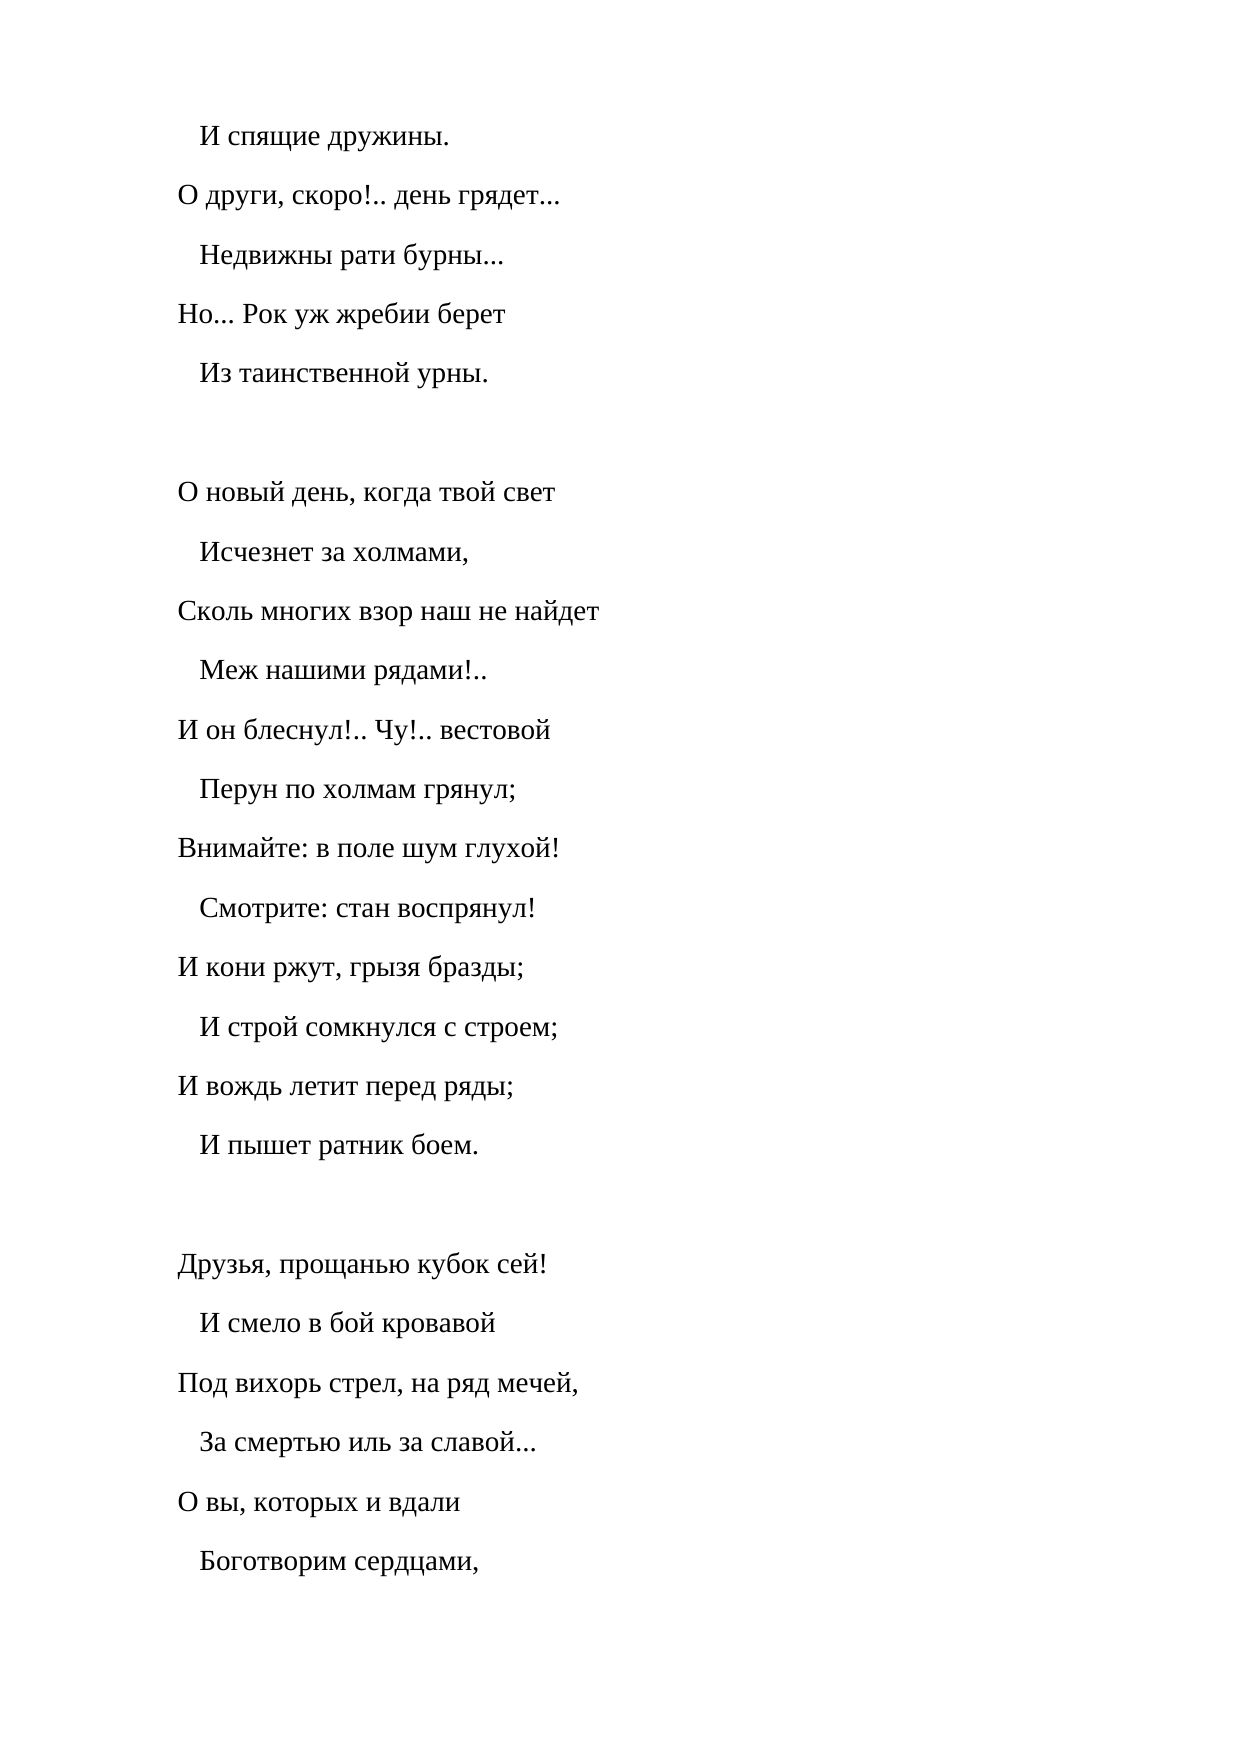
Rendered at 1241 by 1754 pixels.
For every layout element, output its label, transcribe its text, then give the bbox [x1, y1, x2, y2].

text Боготворим сердцами, [177, 1543, 1152, 1577]
text О вы, которых и вдали [177, 1484, 1152, 1517]
text Смотрите: стан воспрянул! [177, 890, 1152, 923]
text Под вихорь стрел, на ряд мечей, [177, 1365, 1152, 1398]
text И пышет ратник боем. [177, 1127, 1152, 1161]
text И вождь летит перед ряды; [177, 1068, 1152, 1102]
text Внимайте: в поле шум глухой! [177, 831, 1152, 864]
text О новый день, когда твой свет [177, 474, 1152, 508]
text И строй сомкнулся с строем; [177, 1009, 1152, 1042]
text Но... Рок уж жребии берет [177, 296, 1152, 330]
text И спящие дружины. [177, 118, 1152, 152]
text За смертью иль за славой... [177, 1424, 1152, 1458]
text О други, скоро!.. день грядет... [177, 177, 1152, 211]
text Сколь многих взор наш не найдет [177, 593, 1152, 627]
text И он блеснул!.. Чу!.. вестовой [177, 712, 1152, 745]
text Недвижны рати бурны... [177, 237, 1152, 270]
text И смело в бой кровавой [177, 1306, 1152, 1339]
text Друзья, прощанью кубок сей! [177, 1246, 1152, 1280]
text И кони ржут, грызя бразды; [177, 949, 1152, 983]
text Перун по холмам грянул; [177, 771, 1152, 805]
text Из таинственной урны. [177, 356, 1152, 389]
text Меж нашими рядами!.. [177, 652, 1152, 686]
text Исчезнет за холмами, [177, 534, 1152, 567]
